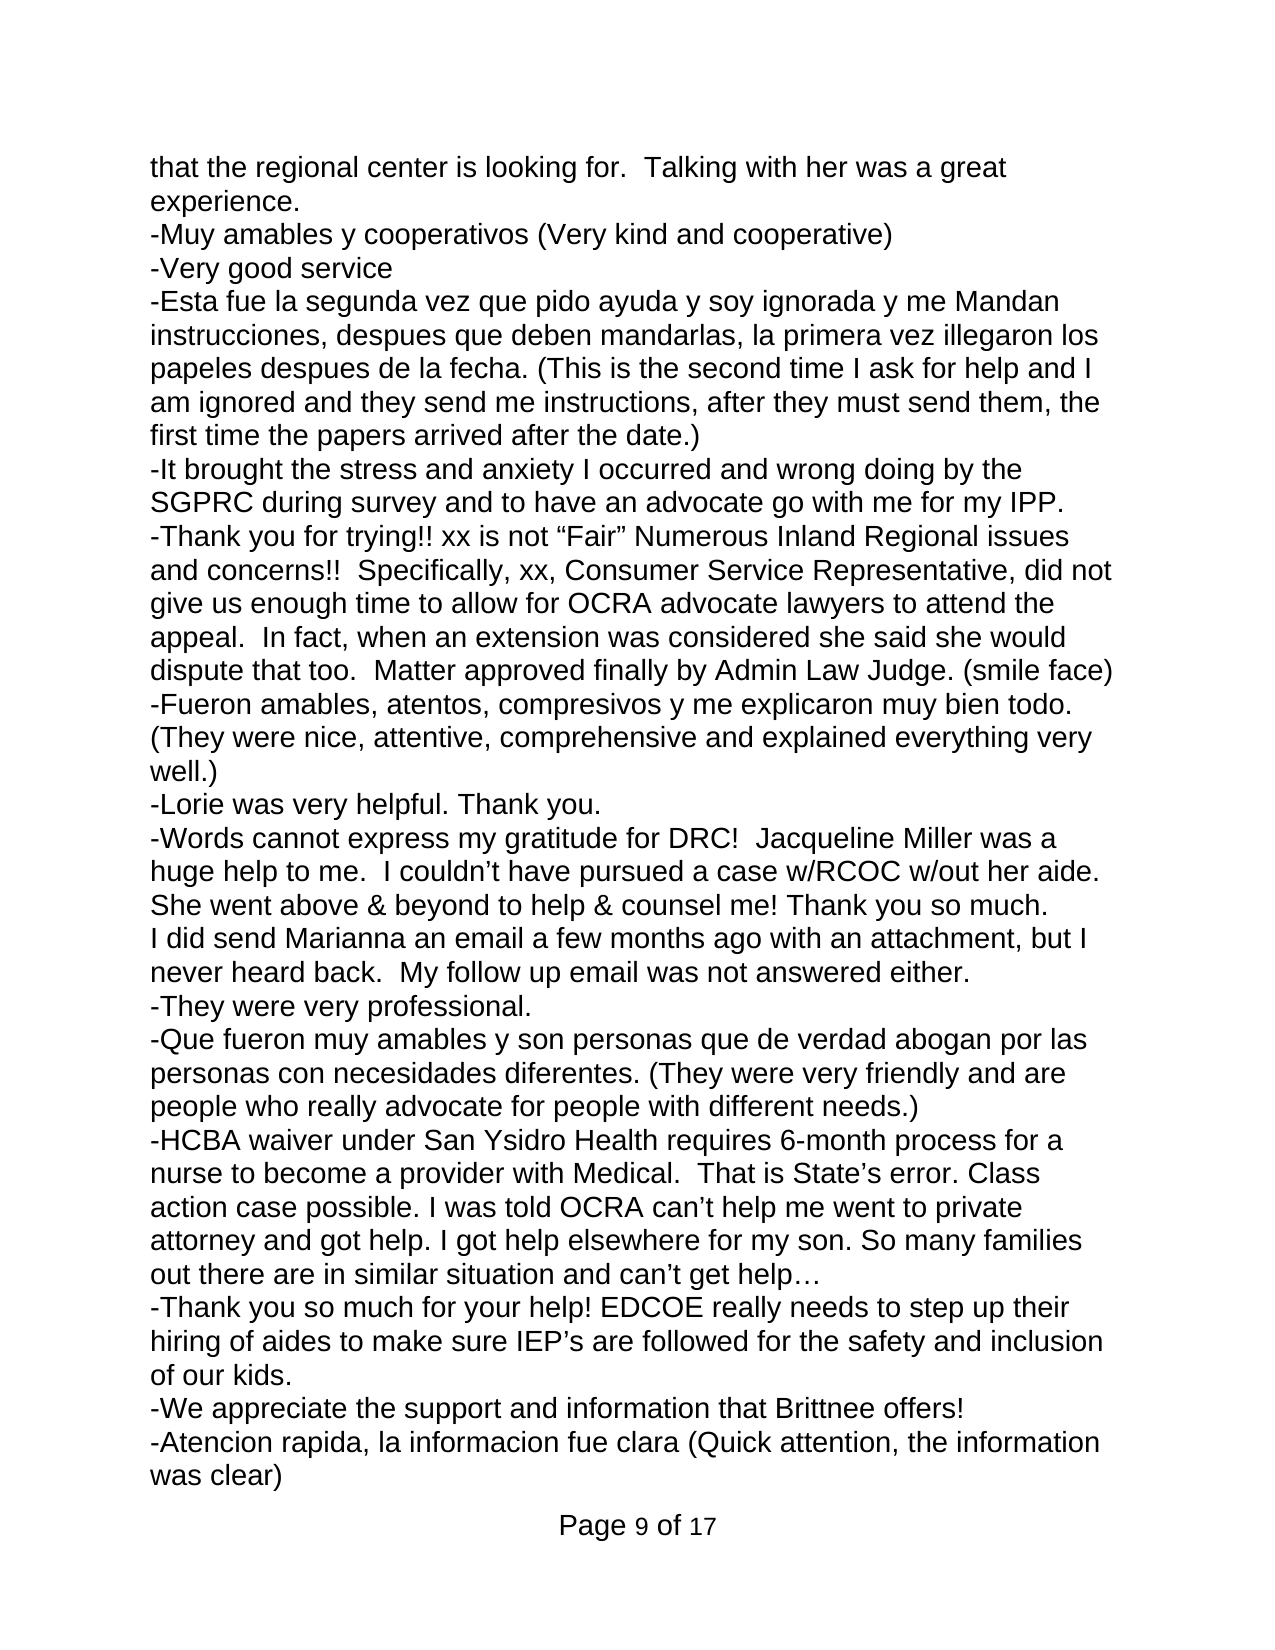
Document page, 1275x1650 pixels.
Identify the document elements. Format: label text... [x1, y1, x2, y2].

text -Atencion rapida, la informacion fue clara (Quick attention, the information was clear) [150, 1424, 1125, 1492]
text -Very good service [150, 251, 1125, 284]
text -HCBA waiver under San Ysidro Health requires 6-month process for a nurse to become a provider with Medical. That is State’s error. Class action case possible. I was told OCRA can’t help me went to private attorney and got help. I got help elsewhere for my son. So many families out there are in similar situation and can’t get help… [150, 1123, 1125, 1290]
text -Words cannot express my gratitude for DRC! Jacqueline Miller was a huge help to me. I couldn’t have pursued a case w/RCOC w/out her aide. She went above & beyond to help & counsel me! Thank you so much. [150, 821, 1125, 921]
text I did send Marianna an email a few months ago with an attachment, but I never heard back. My follow up email was not answered either. [150, 921, 1125, 988]
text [150, 150, 1125, 217]
text -Muy amables y cooperativos (Very kind and cooperative) [150, 217, 1125, 251]
text -Que fueron muy amables y son personas que de verdad abogan por las personas con necesidades diferentes. (They were very friendly and are people who really advocate for people with different needs.) [150, 1022, 1125, 1123]
text -Thank you so much for your help! EDCOE really needs to step up their hiring of aides to make sure IEP’s are followed for the safety and inclusion of our kids. [150, 1290, 1125, 1391]
text -We appreciate the support and information that Brittnee offers! [150, 1391, 1125, 1424]
text -It brought the stress and anxiety I occurred and wrong doing by the SGPRC during survey and to have an advocate go with me for my IPP. [150, 452, 1125, 519]
text -Fueron amables, atentos, compresivos y me explicaron muy bien todo. (They were nice, attentive, comprehensive and explained everything very well.) [150, 687, 1125, 787]
text -Thank you for trying!! xx is not “Fair” Numerous Inland Regional issues and concerns!! Specifically, xx, Consumer Service Representative, did not give us enough time to allow for OCRA advocate lawyers to attend the appeal. In fact, when an extension was considered she said she would dispute that too. Matter approved finally by Admin Law Judge. (smile face) [150, 519, 1125, 687]
text -Esta fue la segunda vez que pido ayuda y soy ignorada y me Mandan instrucciones, despues que deben mandarlas, la primera vez illegaron los papeles despues de la fecha. (This is the second time I ask for help and I am ignored and they send me instructions, after they must send them, the first time the papers arrived after the date.) [150, 284, 1125, 452]
text -Lorie was very helpful. Thank you. [150, 787, 1125, 821]
text -They were very professional. [150, 988, 1125, 1022]
